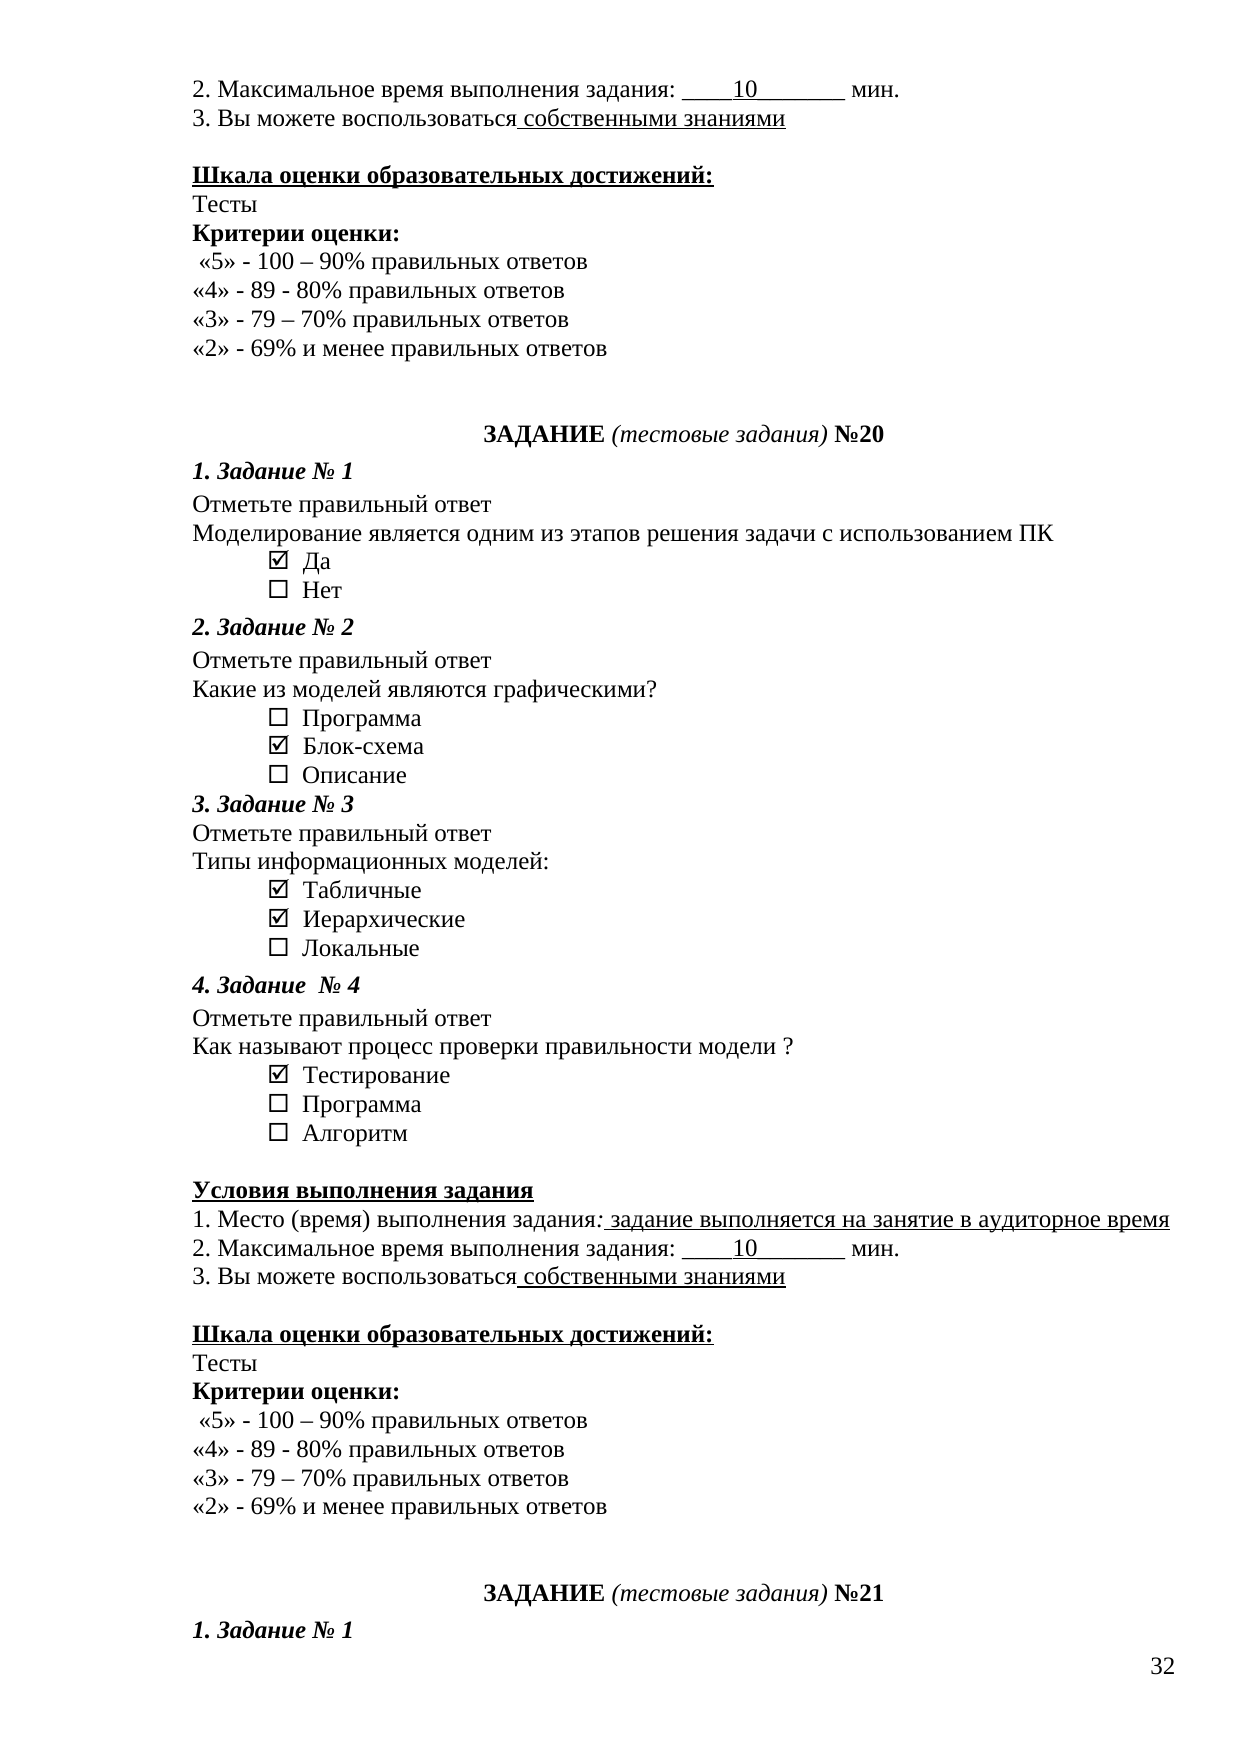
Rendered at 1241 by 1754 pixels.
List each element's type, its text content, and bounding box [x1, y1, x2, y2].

text Типы информационных моделей: [177, 846, 1175, 875]
text Блок-схема [252, 731, 1175, 760]
text Тесты [177, 189, 1175, 218]
text 2. Максимальное время выполнения задания: ____10_______ мин. [177, 1233, 1175, 1261]
text «5» - 100 – 90% правильных ответов [177, 246, 1175, 275]
text Да [252, 546, 1175, 575]
text Тесты [177, 1348, 1175, 1376]
text «2» - 69% и менее правильных ответов [177, 1491, 1175, 1520]
text 1. Место (время) выполнения задания: задание выполняется на занятие в аудиторное время [177, 1204, 1175, 1233]
text 3. Вы можете воспользоваться собственными знаниями [177, 1261, 1175, 1290]
text Алгоритм [252, 1118, 1175, 1146]
text Тестирование [252, 1060, 1175, 1089]
text Условия выполнения задания [177, 1175, 1175, 1204]
text Отметьте правильный ответ [177, 818, 1175, 846]
text Шкала оценки образовательных достижений: [177, 160, 1175, 189]
text Отметьте правильный ответ [177, 1003, 1175, 1031]
text Шкала оценки образовательных достижений: [177, 1319, 1175, 1348]
text ЗАДАНИЕ (тестовые задания) №21 [177, 1578, 1175, 1606]
text 1. Задание № 1 [177, 456, 1175, 485]
text Моделирование является одним из этапов решения задачи с использованием ПК [177, 518, 1175, 546]
text «3» - 79 – 70% правильных ответов [177, 1463, 1175, 1491]
text Какие из моделей являются графическими? [177, 674, 1175, 703]
text Программа [252, 703, 1175, 731]
text Отметьте правильный ответ [177, 489, 1175, 518]
text Описание [252, 760, 1175, 789]
text Программа [252, 1089, 1175, 1118]
text 3. Вы можете воспользоваться собственными знаниями [177, 103, 1175, 131]
text 3. Задание № 3 [177, 789, 1175, 818]
text «2» - 69% и менее правильных ответов [177, 333, 1175, 361]
text ЗАДАНИЕ (тестовые задания) №20 [177, 419, 1175, 448]
text 1. Задание № 1 [177, 1615, 1175, 1643]
text 2. Максимальное время выполнения задания: ____10_______ мин. [177, 74, 1175, 103]
text Иерархические [252, 904, 1175, 933]
text Табличные [252, 875, 1175, 904]
text Локальные [252, 933, 1175, 961]
text 4. Задание № 4 [177, 970, 1175, 998]
text «3» - 79 – 70% правильных ответов [177, 304, 1175, 333]
text Нет [252, 575, 1175, 604]
text 2. Задание № 2 [177, 612, 1175, 641]
text «4» - 89 - 80% правильных ответов [177, 275, 1175, 304]
text Как называют процесс проверки правильности модели ? [177, 1031, 1175, 1060]
text Критерии оценки: [177, 218, 1175, 246]
text Отметьте правильный ответ [177, 645, 1175, 674]
text Критерии оценки: [177, 1376, 1175, 1405]
text «4» - 89 - 80% правильных ответов [177, 1434, 1175, 1463]
text «5» - 100 – 90% правильных ответов [177, 1405, 1175, 1434]
